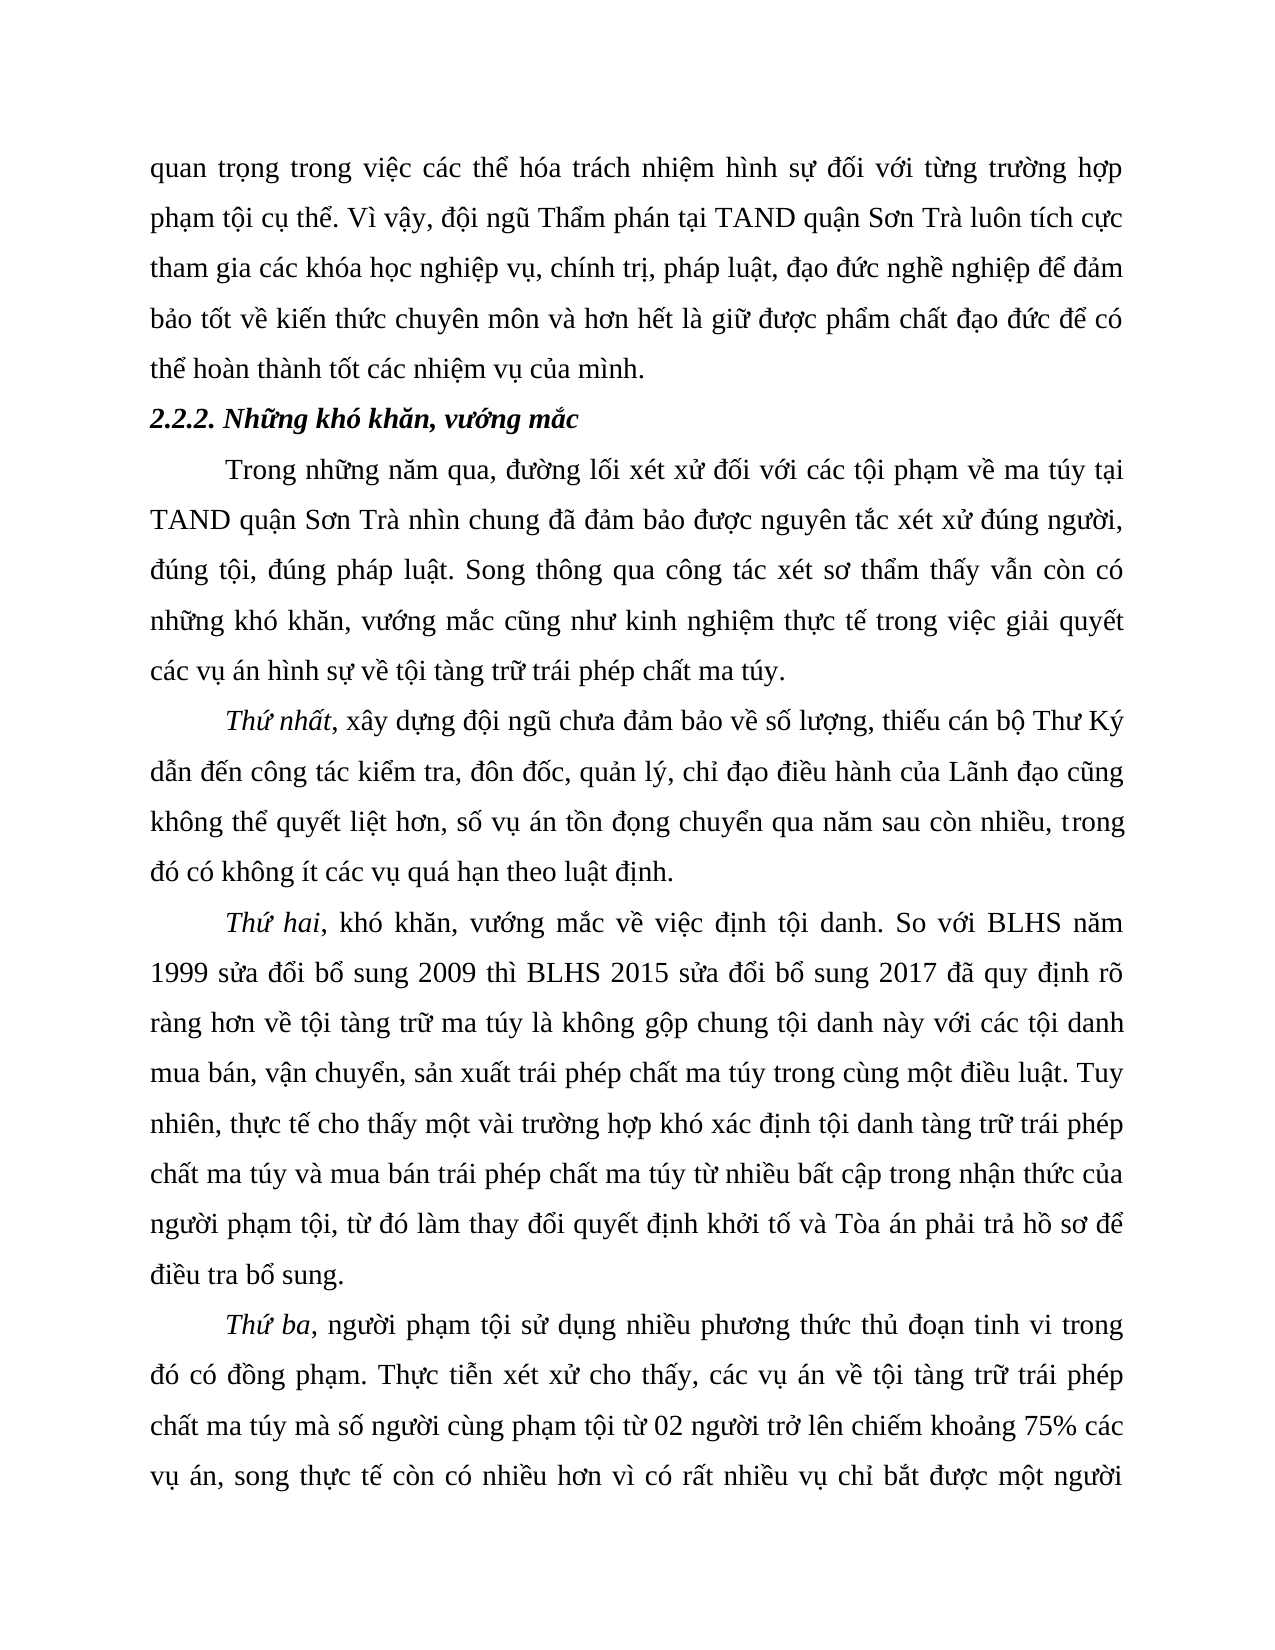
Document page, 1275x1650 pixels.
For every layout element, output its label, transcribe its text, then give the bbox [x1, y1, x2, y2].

text Thứ nhất, xây dựng đội ngũ chưa đảm bảo về số lượng, thiếu cán bộ Thư Ký dẫn đến công tác kiểm tra, đôn đốc, quản lý, chỉ đạo điều hành của Lãnh đạo cũng không thể quyết liệt hơn, số vụ án tồn đọng chuyển qua năm sau còn nhiều, trong đó có không ít các vụ quá hạn theo luật định. [150, 703, 1125, 888]
text 2.2.2. Những khó khăn, vướng mắc [150, 402, 1125, 435]
text Thứ hai, khó khăn, vướng mắc về việc định tội danh. So với BLHS năm 1999 sửa đổi bổ sung 2009 thì BLHS 2015 sửa đổi bổ sung 2017 đã quy định rõ ràng hơn về tội tàng trữ ma túy là không gộp chung tội danh này với các tội danh mua bán, vận chuyển, sản xuất trái phép chất ma túy trong cùng một điều luật. Tuy nhiên, thực tế cho thấy một vài trường hợp khó xác định tội danh tàng trữ trái phép chất ma túy và mua bán trái phép chất ma túy từ nhiều bất cập trong nhận thức của người phạm tội, từ đó làm thay đổi quyết định khởi tố và Tòa án phải trả hồ sơ để điều tra bổ sung. [150, 905, 1125, 1290]
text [150, 1307, 1125, 1492]
text Trong những năm qua, đường lối xét xử đối với các tội phạm về ma túy tại TAND quận Sơn Trà nhìn chung đã đảm bảo được nguyên tắc xét xử đúng người, đúng tội, đúng pháp luật. Song thông qua công tác xét sơ thẩm thấy vẫn còn có những khó khăn, vướng mắc cũng như kinh nghiệm thực tế trong việc giải quyết các vụ án hình sự về tội tàng trữ trái phép chất ma túy. [150, 452, 1125, 687]
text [150, 150, 1125, 385]
